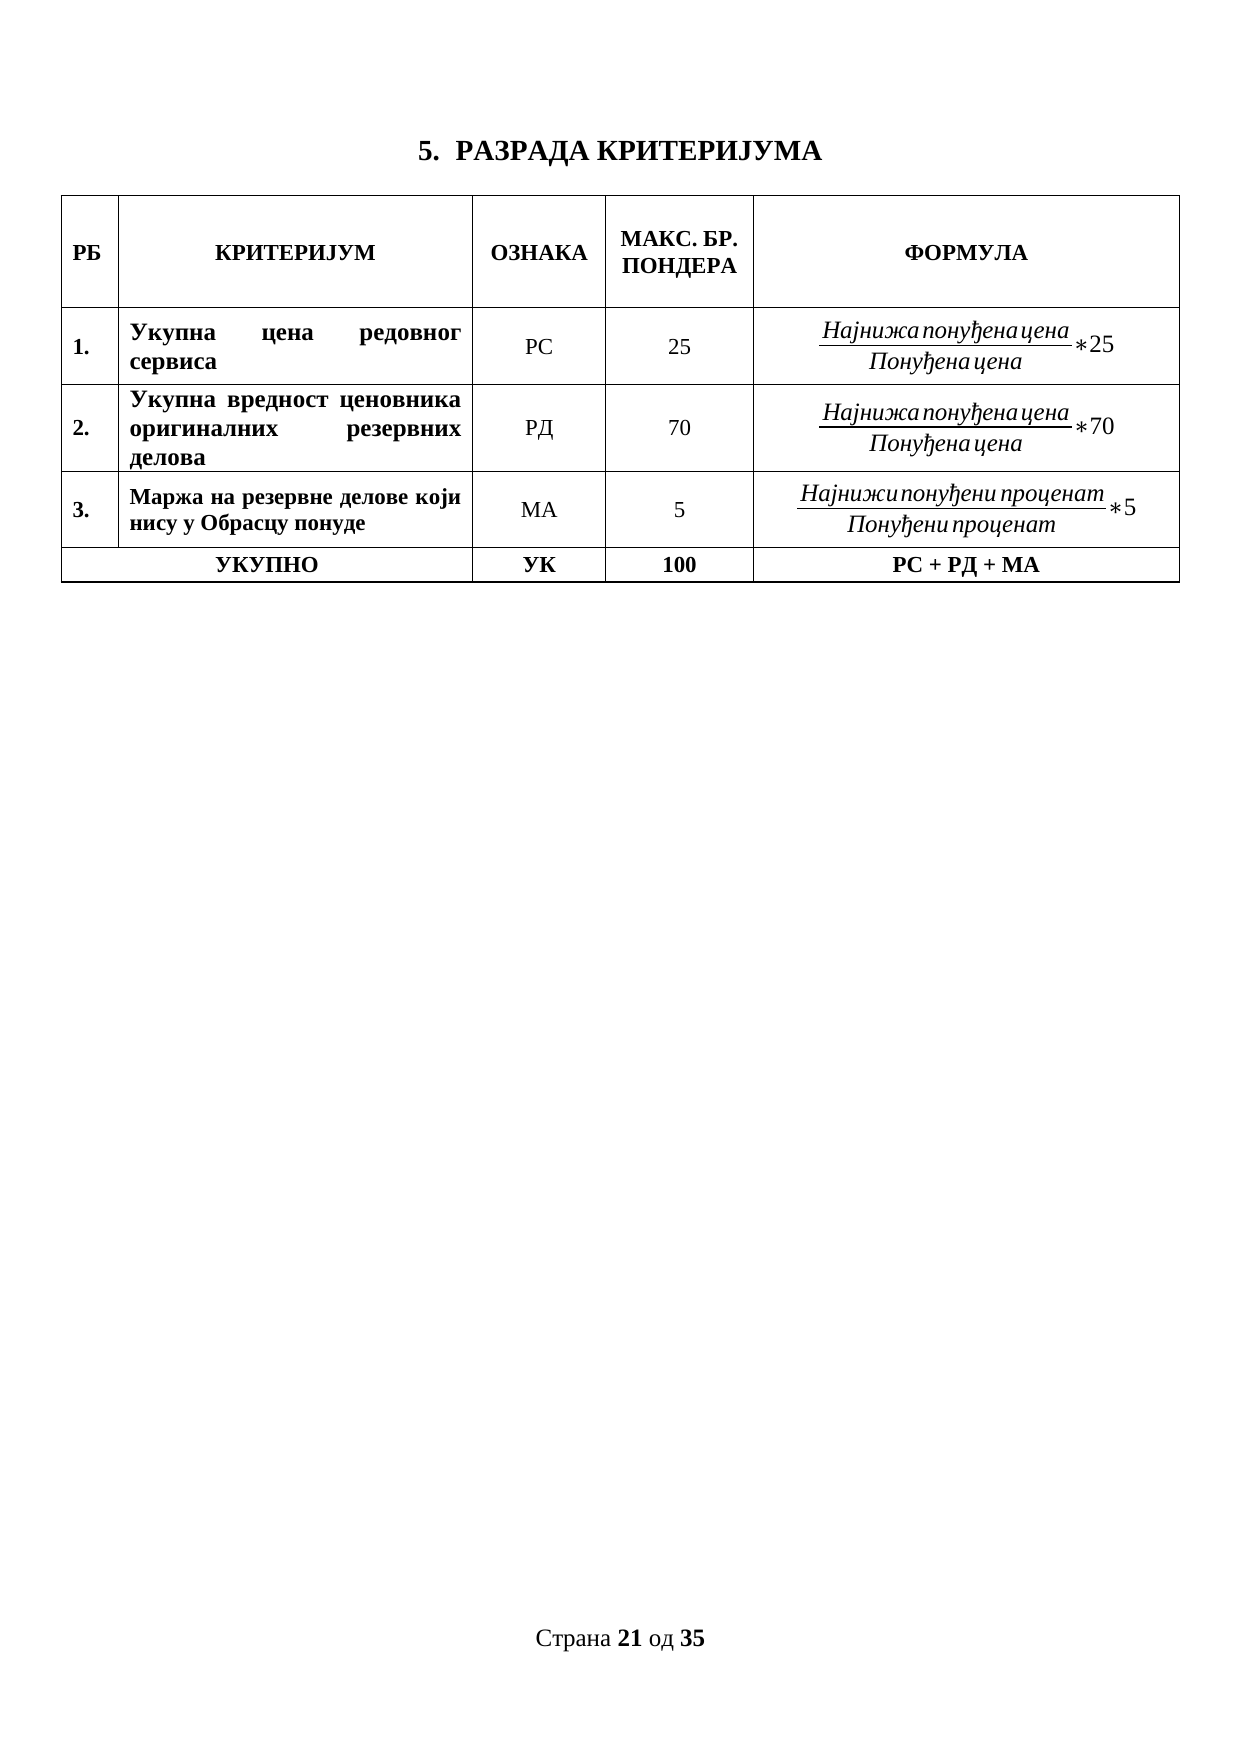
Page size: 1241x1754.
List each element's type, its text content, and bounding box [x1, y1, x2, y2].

table_cell 70 [606, 385, 753, 471]
table_cell [62, 472, 118, 547]
table_cell [754, 472, 1179, 547]
table_cell [754, 308, 1179, 383]
table_cell РС + РД + МА [754, 548, 1179, 581]
table_cell 100 [606, 548, 753, 581]
table_cell Укупна вредност ценовника оригиналних резервних делова [119, 385, 472, 471]
table_cell Маржа на резервне делове који нису у Обрасцу понуде [119, 472, 472, 547]
table_cell РД [473, 385, 605, 471]
table_cell 25 [606, 308, 753, 383]
table_cell УКУПНО [62, 548, 472, 581]
table_cell [754, 385, 1179, 471]
table_cell [62, 308, 118, 383]
table_cell [62, 385, 118, 471]
table_cell Укупна цена редовног сервиса [119, 308, 472, 383]
table_header КРИТЕРИЈУМ [119, 196, 472, 307]
table_header РБ [62, 196, 118, 307]
table_header МАКС. БР. ПОНДЕРА [606, 196, 753, 307]
table_cell МА [473, 472, 605, 547]
table_header ФОРМУЛА [754, 196, 1179, 307]
table_cell РС [473, 308, 605, 383]
table_cell УК [473, 548, 605, 581]
subtitle РАЗРАДА КРИТЕРИЈУМА [148, 133, 1092, 166]
table_header ОЗНАКА [473, 196, 605, 307]
table_cell 5 [606, 472, 753, 547]
